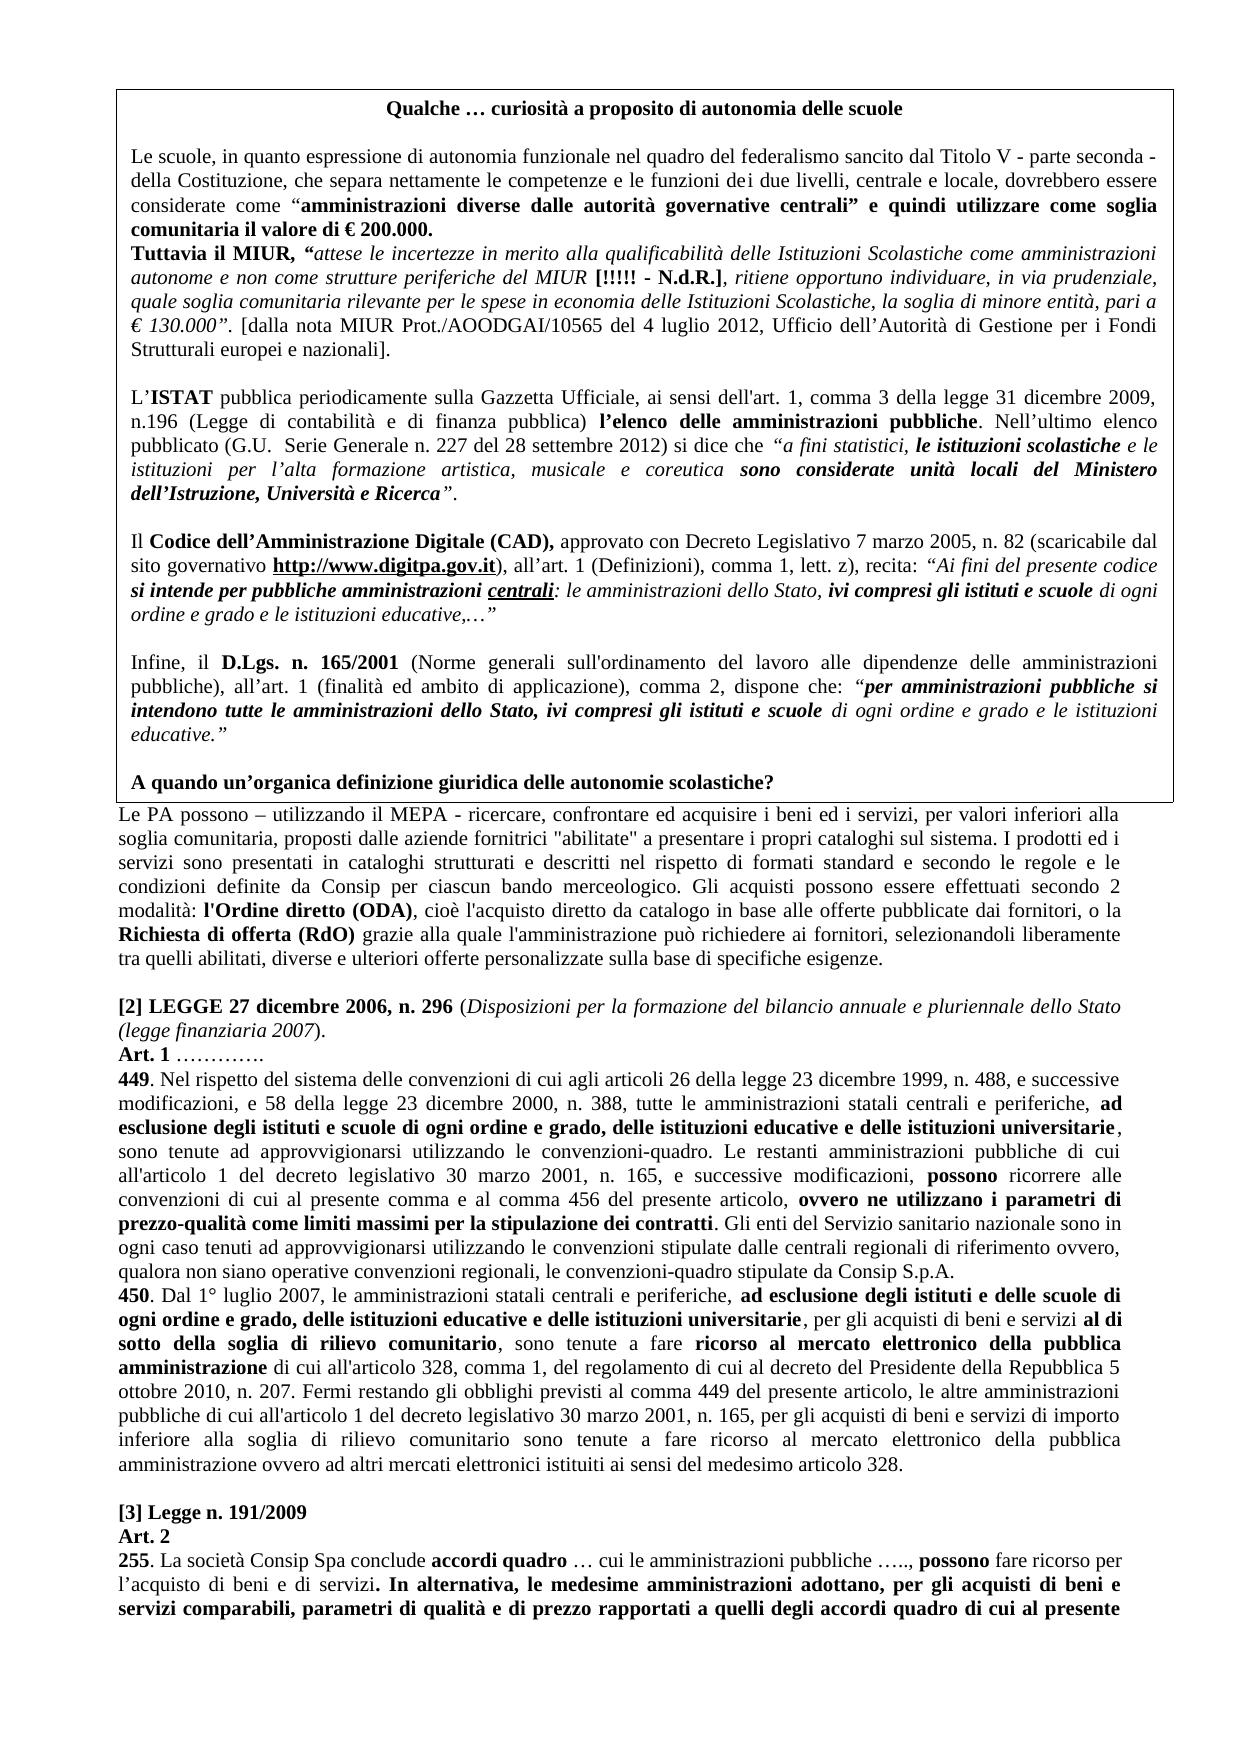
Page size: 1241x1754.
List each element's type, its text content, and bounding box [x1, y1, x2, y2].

text [2] LEGGE 27 dicembre 2006, n. 296 (Disposizioni per la formazione del bilancio annuale e pluriennale dello Stato (legge finanziaria 2007). [118, 994, 1122, 1042]
text 449. Nel rispetto del sistema delle convenzioni di cui agli articoli 26 della legge 23 dicembre 1999, n. 488, e successive modificazioni, e 58 della legge 23 dicembre 2000, n. 388, tutte le amministrazioni statali centrali e periferiche, ad esclusione degli istituti e scuole di ogni ordine e grado, delle istituzioni educative e delle istituzioni universitarie, sono tenute ad approvvigionarsi utilizzando le convenzioni-quadro. Le restanti amministrazioni pubbliche di cui all'articolo 1 del decreto legislativo 30 marzo 2001, n. 165, e successive modificazioni, possono ricorrere alle convenzioni di cui al presente comma e al comma 456 del presente articolo, ovvero ne utilizzano i parametri di prezzo-qualità come limiti massimi per la stipulazione dei contratti. Gli enti del Servizio sanitario nazionale sono in ogni caso tenuti ad approvvigionarsi utilizzando le convenzioni stipulate dalle centrali regionali di riferimento ovvero, qualora non siano operative convenzioni regionali, le convenzioni-quadro stipulate da Consip S.p.A. [118, 1066, 1122, 1283]
text [3] Legge n. 191/2009 [118, 1499, 1122, 1524]
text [118, 1548, 1122, 1620]
text Le PA possono – utilizzando il MEPA - ricercare, confrontare ed acquisire i beni ed i servizi, per valori inferiori alla soglia comunitaria, proposti dalle aziende fornitrici "abilitate" a presentare i propri cataloghi sul sistema. I prodotti ed i servizi sono presentati in cataloghi strutturati e descritti nel rispetto di formati standard e secondo le regole e le condizioni definite da Consip per ciascun bando merceologico. Gli acquisti possono essere effettuati secondo 2 modalità: l'Ordine diretto (ODA), cioè l'acquisto diretto da catalogo in base alle offerte pubblicate dai fornitori, o la Richiesta di offerta (RdO) grazie alla quale l'amministrazione può richiedere ai fornitori, selezionandoli liberamente tra quelli abilitati, diverse e ulteriori offerte personalizzate sulla base di specifiche esigenze. [118, 803, 1122, 970]
text 450. Dal 1° luglio 2007, le amministrazioni statali centrali e periferiche, ad esclusione degli istituti e delle scuole di ogni ordine e grado, delle istituzioni educative e delle istituzioni universitarie, per gli acquisti di beni e servizi al di sotto della soglia di rilievo comunitario, sono tenute a fare ricorso al mercato elettronico della pubblica amministrazione di cui all'articolo 328, comma 1, del regolamento di cui al decreto del Presidente della Repubblica 5 ottobre 2010, n. 207. Fermi restando gli obblighi previsti al comma 449 del presente articolo, le altre amministrazioni pubbliche di cui all'articolo 1 del decreto legislativo 30 marzo 2001, n. 165, per gli acquisti di beni e servizi di importo inferiore alla soglia di rilievo comunitario sono tenute a fare ricorso al mercato elettronico della pubblica amministrazione ovvero ad altri mercati elettronici istituiti ai sensi del medesimo articolo 328. [118, 1283, 1122, 1476]
text Art. 1 …………. [118, 1042, 1122, 1066]
text Art. 2 [118, 1524, 1122, 1548]
